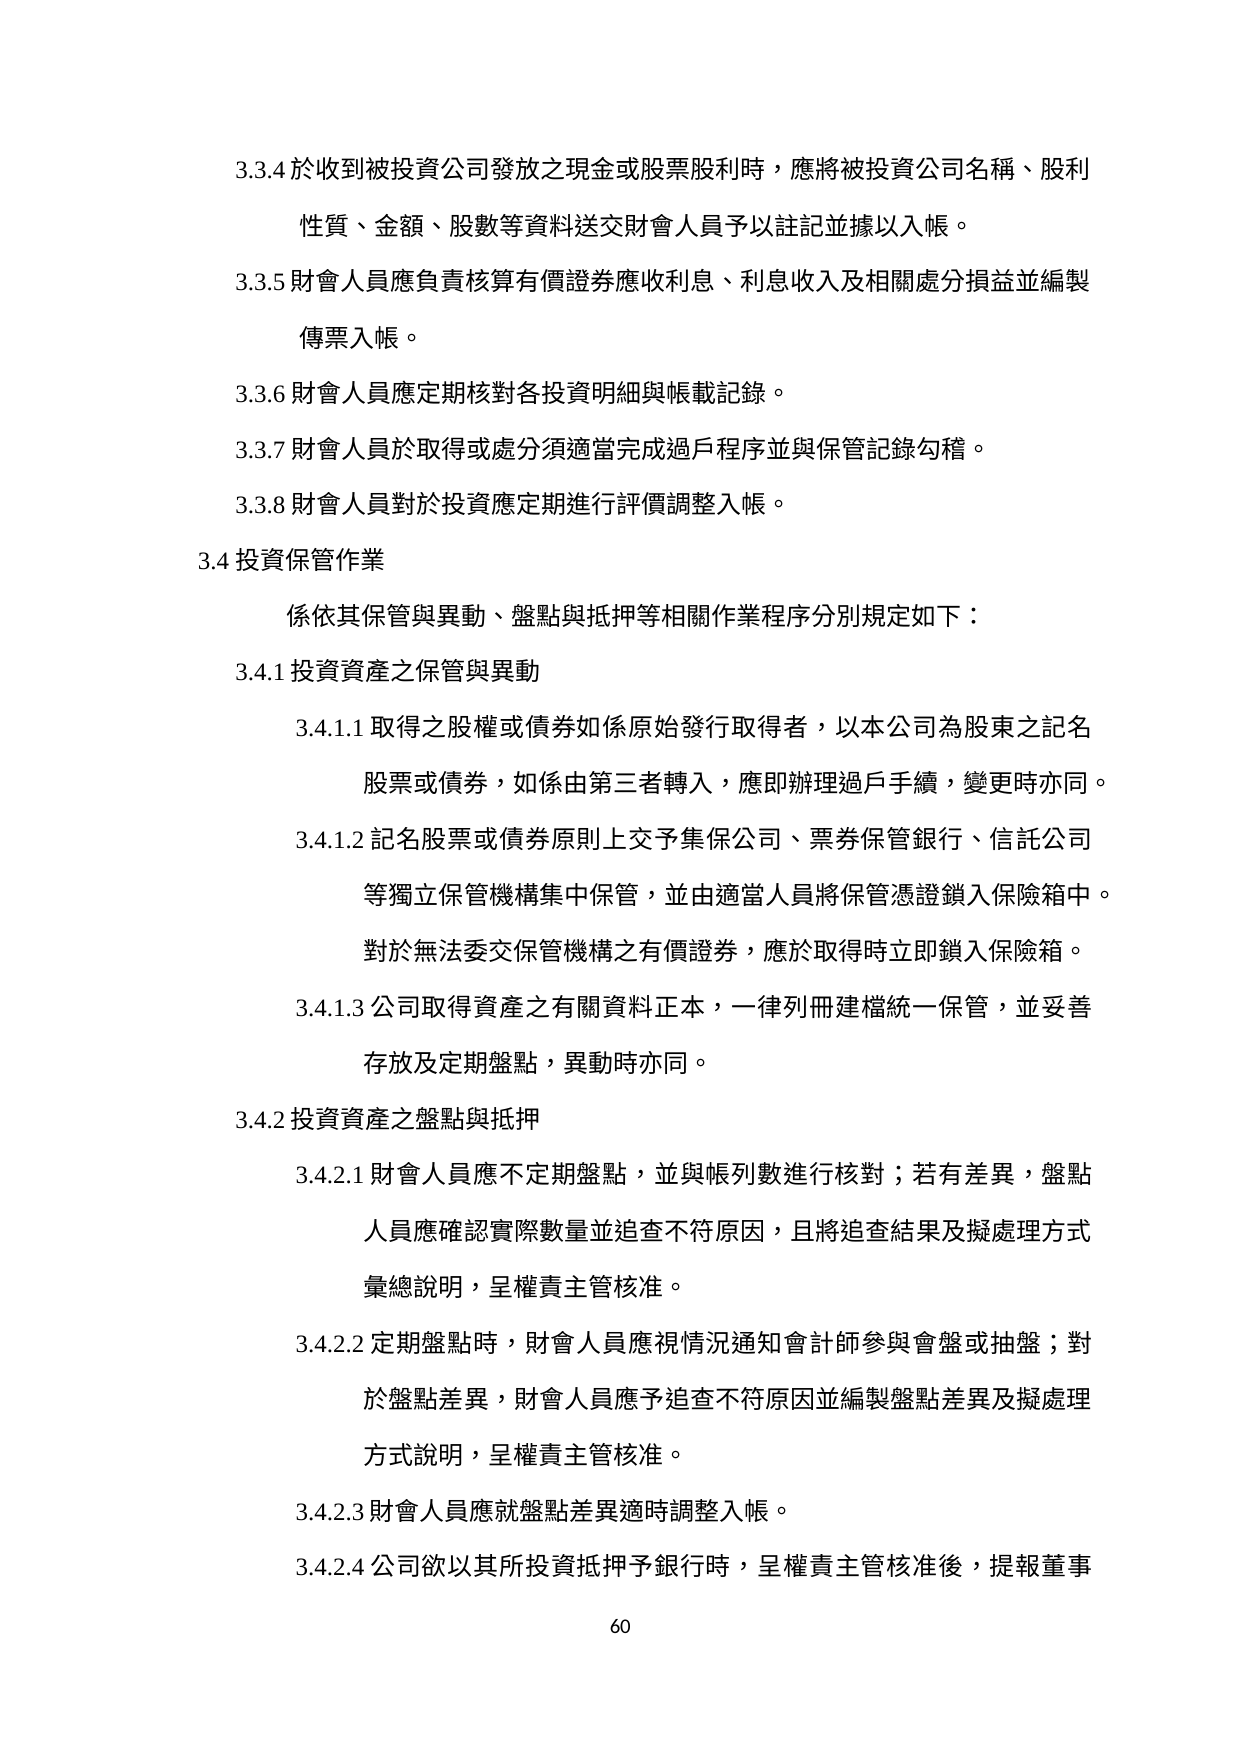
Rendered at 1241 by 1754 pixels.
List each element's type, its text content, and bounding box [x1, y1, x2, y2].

text 3.3.6 財會人員應定期核對各投資明細與帳載記錄。 [235, 373, 1092, 411]
text 3.4.2.3財會人員應就盤點差異適時調整入帳。 [295, 1491, 1092, 1528]
text 3.4.2.2定期盤點時，財會人員應視情況通知會計師參與會盤或抽盤；對於盤點差異，財會人員應予追查不符原因並編製盤點差異及擬處理方式說明，呈權責主管核准。 [295, 1322, 1092, 1472]
text 3.4.1.3公司取得資產之有關資料正本，一律列冊建檔統一保管，並妥善存放及定期盤點，異動時亦同。 [295, 987, 1092, 1081]
text 3.4.1投資資產之保管與異動 [235, 651, 1092, 689]
text 係依其保管與異動、盤點與抵押等相關作業程序分別規定如下： [235, 596, 1092, 633]
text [295, 1546, 1092, 1584]
text 3.4.2投資資產之盤點與抵押 [235, 1099, 1092, 1136]
text 3.4.1.2記名股票或債券原則上交予集保公司、票券保管銀行、信託公司等獨立保管機構集中保管，並由適當人員將保管憑證鎖入保險箱中。對於無法委交保管機構之有價證券，應於取得時立即鎖入保險箱。 [295, 819, 1092, 969]
text 3.3.7 財會人員於取得或處分須適當完成過戶程序並與保管記錄勾稽。 [235, 429, 1092, 466]
text 3.4.2.1財會人員應不定期盤點，並與帳列數進行核對；若有差異，盤點人員應確認實際數量並追查不符原因，且將追查結果及擬處理方式彙總說明，呈權責主管核准。 [295, 1154, 1092, 1304]
subtitle 投資保管作業 [198, 540, 1092, 577]
text 3.3.5財會人員應負責核算有價證券應收利息、利息收入及相關處分損益並編製傳票入帳。 [235, 261, 1092, 355]
text 3.3.4於收到被投資公司發放之現金或股票股利時，應將被投資公司名稱、股利性質、金額、股數等資料送交財會人員予以註記並據以入帳。 [235, 149, 1092, 243]
text 3.3.8 財會人員對於投資應定期進行評價調整入帳。 [235, 484, 1092, 522]
text 3.4.1.1取得之股權或債券如係原始發行取得者，以本公司為股東之記名股票或債券，如係由第三者轉入，應即辦理過戶手續，變更時亦同。 [295, 707, 1092, 801]
